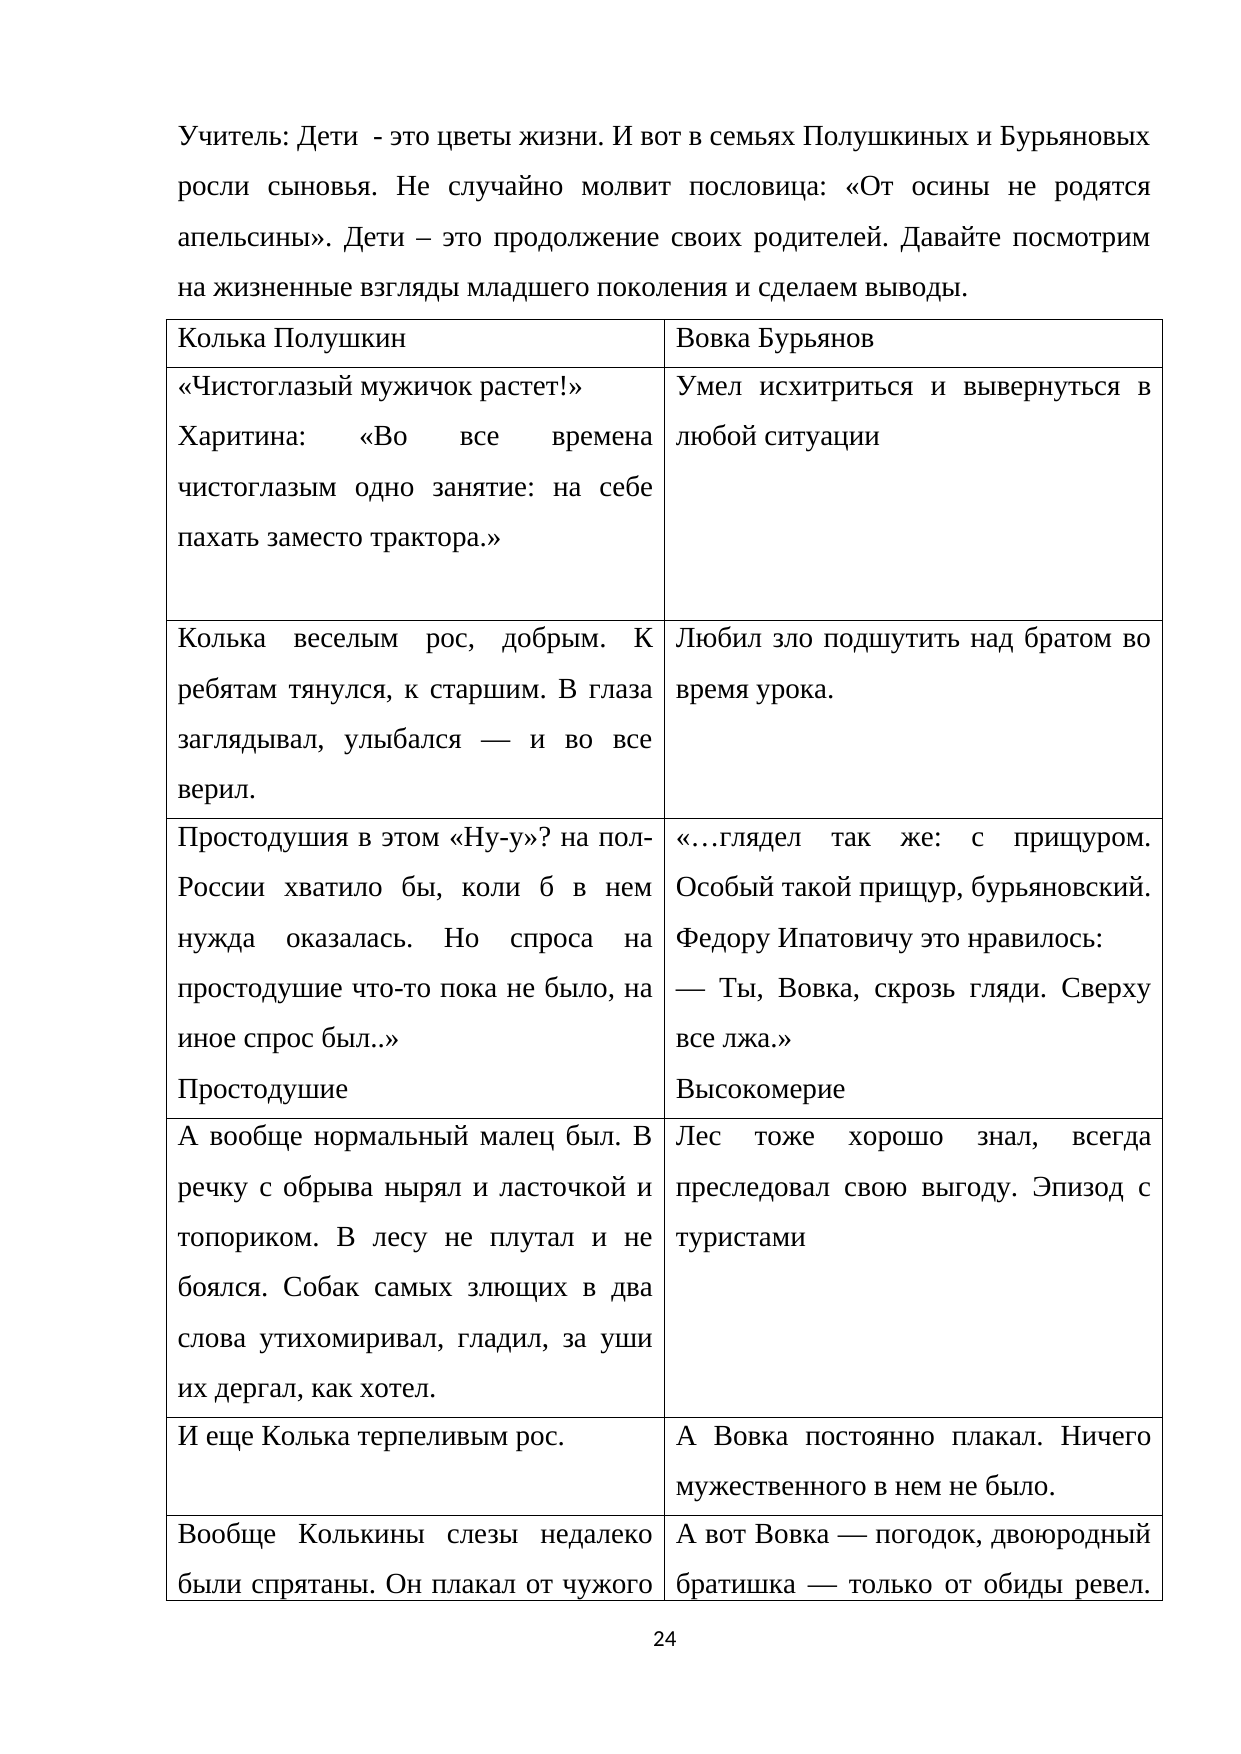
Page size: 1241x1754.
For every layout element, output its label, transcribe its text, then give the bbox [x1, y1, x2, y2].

table_cell Умел исхитриться и вывернуться в любой ситуации [665, 368, 1162, 619]
table_header Вовка Бурьянов [665, 320, 1162, 367]
table_cell Любил зло подшутить над братом во время урока. [665, 621, 1162, 818]
table_cell А вообще нормальный малец был. В речку с обрыва нырял и ласточкой и топориком. В лесу не плутал и не боялся. Собак самых злющих в два слова утихомиривал, гладил, за уши их дергал, как хотел. [167, 1119, 664, 1417]
table_cell Простодушия в этом «Ну-у»? на пол-России хватило бы, коли б в нем нужда оказалась. Но спроса на простодушие что-то пока не было, на иное спрос был..» Простодушие [167, 819, 664, 1117]
table_cell Колька веселым рос, добрым. К ребятам тянулся, к старшим. В глаза заглядывал, улыбался — и во все верил. [167, 621, 664, 818]
table_cell «Чистоглазый мужичок растет!» Харитина: «Во все времена чистоглазым одно занятие: на себе пахать заместо трактора.» [167, 368, 664, 619]
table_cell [665, 1516, 1162, 1600]
table_cell Лес тоже хорошо знал, всегда преследовал свою выгоду. Эпизод с туристами [665, 1119, 1162, 1417]
text Учитель: Дети - это цветы жизни. И вот в семьях Полушкиных и Бурьяновых росли сыновья. Не случайно молвит пословица: «От осины не родятся апельсины». Дети – это продолжение своих родителей. Давайте посмотрим на жизненные взгляды младшего поколения и сделаем выводы. [177, 118, 1152, 303]
table_cell «…глядел так же: с прищуром. Особый такой прищур, бурьяновский. Федору Ипатовичу это нравилось: — Ты, Вовка, скрозь гляди. Сверху все лжа.» Высокомерие [665, 819, 1162, 1117]
table_cell И еще Колька терпеливым рос. [167, 1418, 664, 1515]
table_header Колька Полушкин [167, 320, 664, 367]
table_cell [167, 1516, 664, 1600]
table_cell А Вовка постоянно плакал. Ничего мужественного в нем не было. [665, 1418, 1162, 1515]
